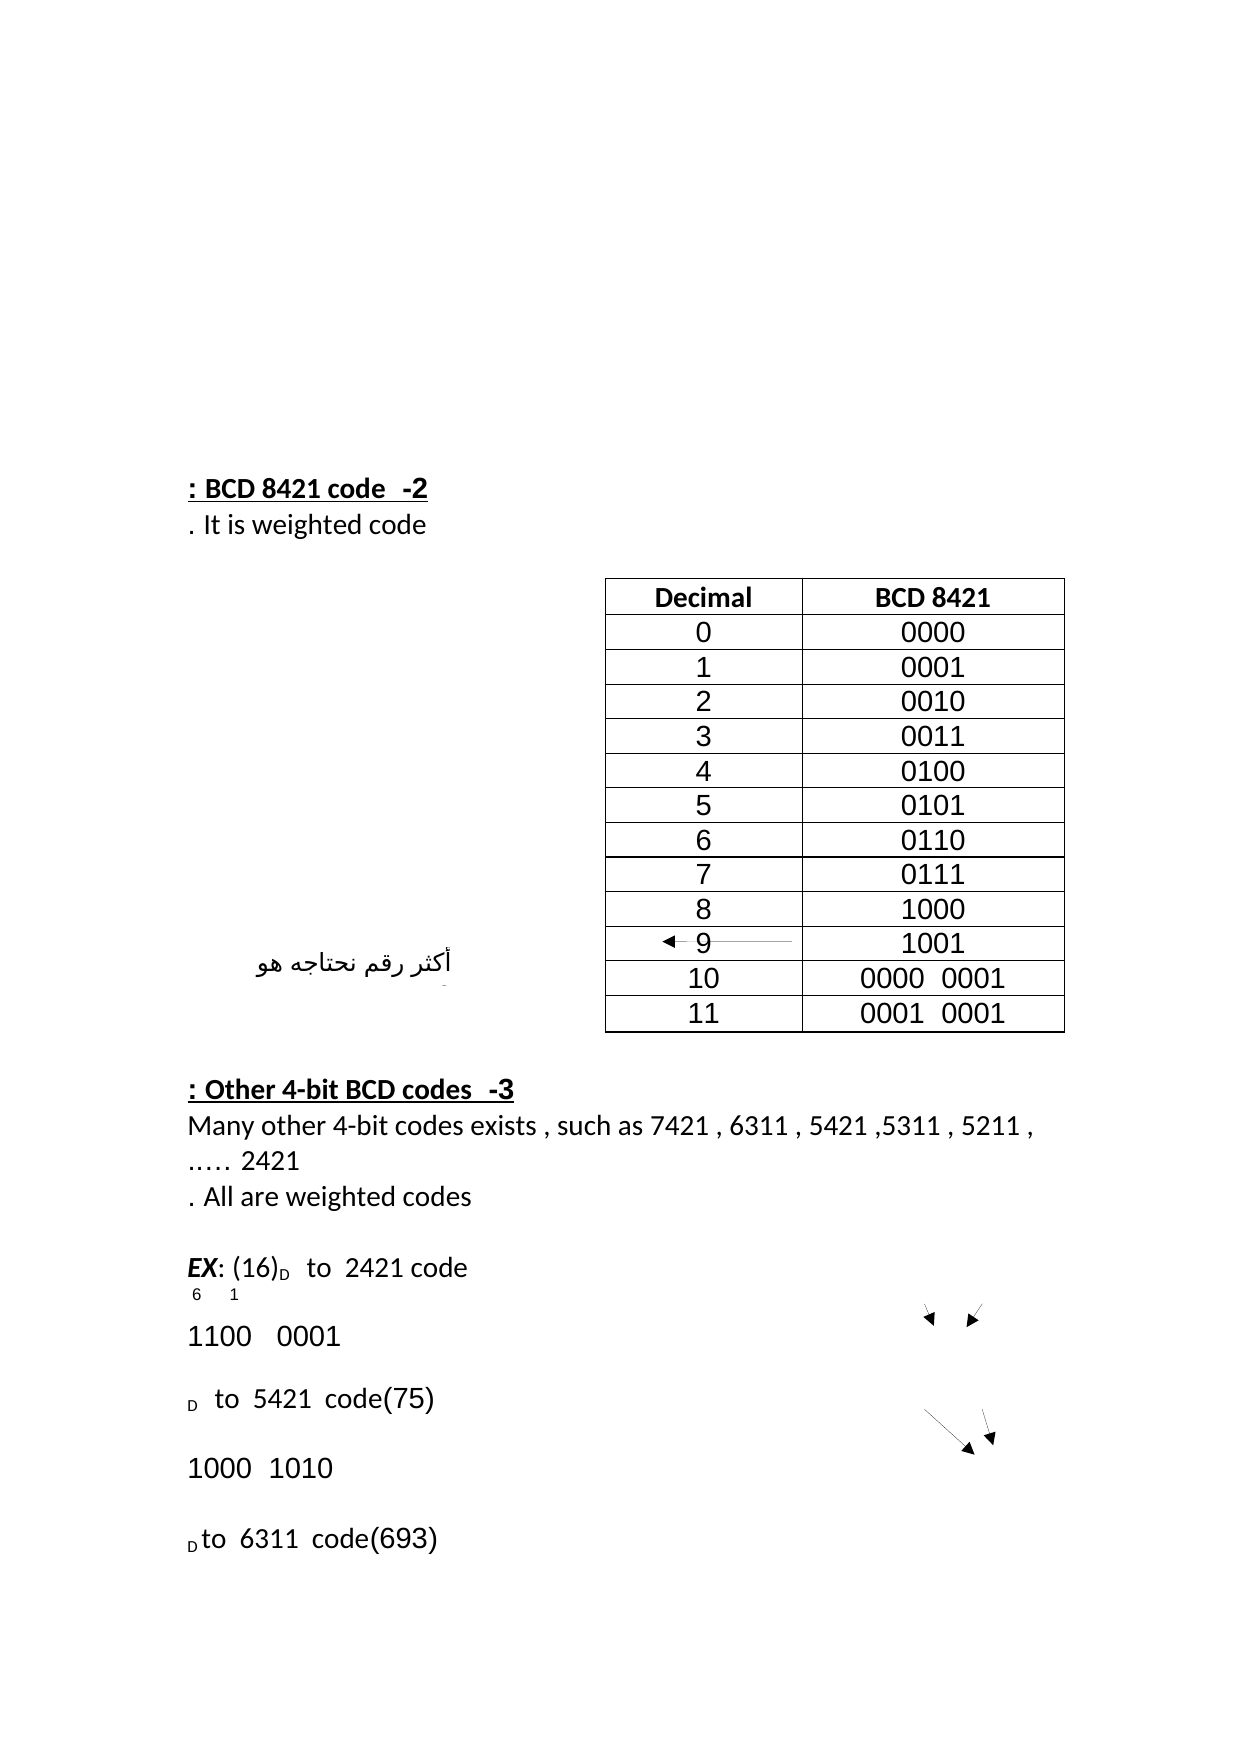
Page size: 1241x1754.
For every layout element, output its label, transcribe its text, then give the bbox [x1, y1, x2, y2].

table_header BCD 8421 [803, 579, 1064, 614]
table_cell 1001 [803, 927, 1064, 960]
table_header Decimal [606, 579, 802, 614]
table_cell 0010 [803, 685, 1064, 718]
table_cell 0101 [803, 788, 1064, 822]
table_cell 0000 [803, 615, 1064, 649]
table_cell 11 [606, 996, 802, 1031]
table_cell 0011 [803, 719, 1064, 753]
text 1010 1000 [187, 1451, 1053, 1485]
table_cell 1 [606, 650, 802, 683]
table_cell 10 [606, 961, 802, 995]
table_cell 1000 [803, 892, 1064, 926]
text 3- Other 4-bit BCD codes : [187, 1071, 1053, 1107]
text 0001 1100 [187, 1318, 1053, 1352]
text (693)D to 6311 code [187, 1521, 1053, 1556]
table_cell 0001 [803, 650, 1064, 683]
table_cell 0001 0000 [803, 961, 1064, 995]
table_cell 9 [606, 927, 802, 960]
table_cell 3 [606, 719, 802, 753]
table_cell 6 [606, 823, 802, 856]
table_cell 0 [606, 615, 802, 649]
table_cell 7 [606, 858, 802, 891]
text (75)D to 5421 code [187, 1380, 1053, 1416]
table_cell 0001 0001 [803, 996, 1064, 1031]
table_cell 4 [606, 754, 802, 787]
table_cell 5 [606, 788, 802, 822]
table_cell 0111 [803, 858, 1064, 891]
text All are weighted codes . [187, 1178, 1053, 1214]
table_cell 0110 [803, 823, 1064, 856]
text It is weighted code . [187, 506, 1053, 542]
text 1 6 [187, 1285, 1053, 1318]
table_cell 2 [606, 685, 802, 718]
table_cell 0100 [803, 754, 1064, 787]
table_cell 8 [606, 892, 802, 926]
text Many other 4-bit codes exists , such as 7421 , 6311 , 5421 ,5311 , 5211 , 2421 ….. [187, 1107, 1053, 1178]
text EX: (16)D to 2421 code [187, 1249, 1053, 1285]
text 2- BCD 8421 code : [187, 471, 1053, 506]
